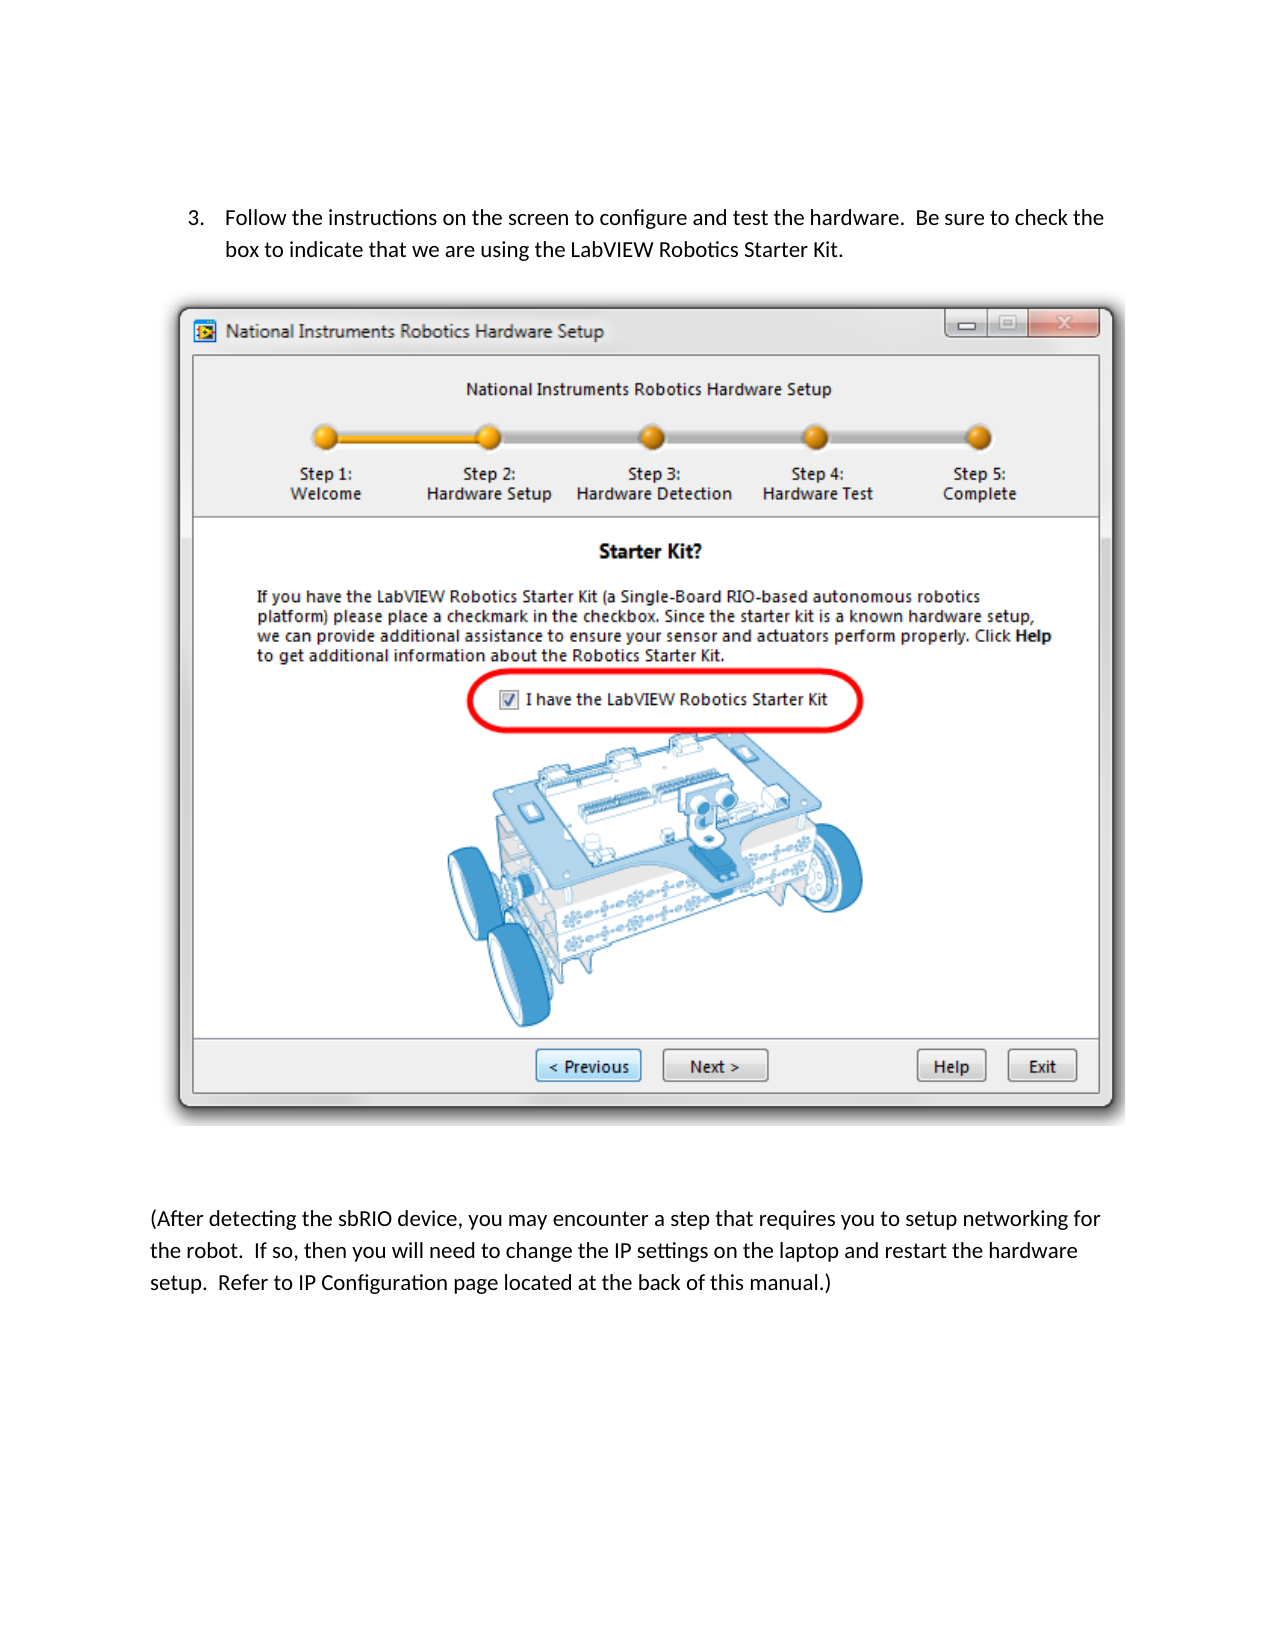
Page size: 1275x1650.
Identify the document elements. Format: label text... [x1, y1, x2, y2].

text (After detecting the sbRIO device, you may encounter a step that requires you to setup networking for the robot. If so, then you will need to change the IP settings on the laptop and restart the hardware setup. Refer to IP Configuration page located at the back of this manual.) [150, 1204, 1125, 1296]
list Follow the instructions on the screen to configure and test the hardware. Be sure to check the box to indicate that we are using the LabVIEW Robotics Starter Kit. [187, 203, 1125, 263]
picture [150, 288, 1125, 1126]
